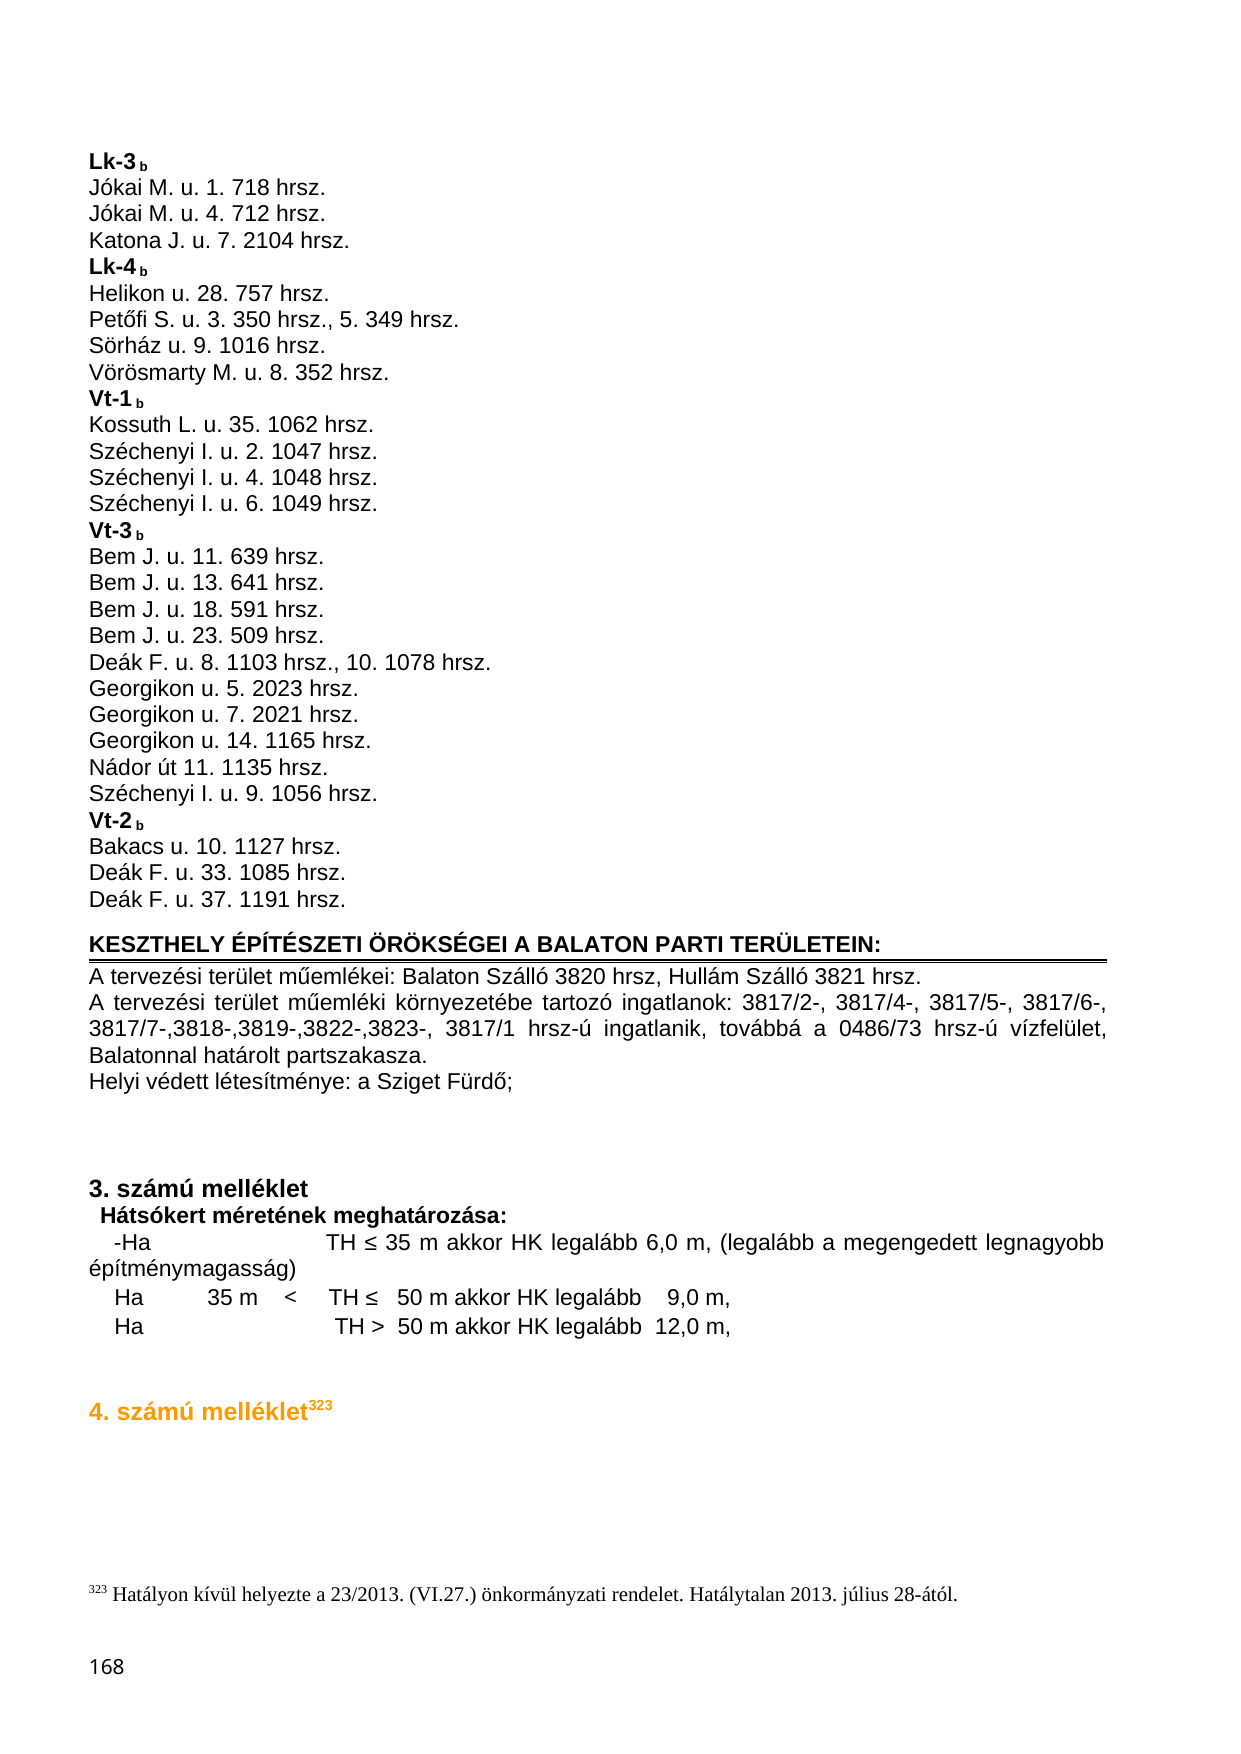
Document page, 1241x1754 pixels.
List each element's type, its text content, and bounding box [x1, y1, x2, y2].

text Deák F. u. 8. 1103 hrsz., 10. 1078 hrsz. [89, 648, 1107, 675]
text Bakacs u. 10. 1127 hrsz. [89, 833, 1107, 859]
text 4. számú melléklet [89, 1396, 1107, 1425]
text Keszthely építészeti örökségei a Balaton Parti területein: [89, 931, 1107, 959]
text -Ha TH ≤ akkor HK legalább , (legalább a megengedett legnagyobb építménymagasság) [89, 1229, 1107, 1281]
text Katona J. u. 7. 2104 hrsz. [89, 227, 1107, 253]
text Georgikon u. 14. 1165 hrsz. [89, 727, 1107, 754]
text Vörösmarty M. u. 8. 352 hrsz. [89, 358, 1107, 385]
text Széchenyi I. u. 9. 1056 hrsz. [89, 780, 1107, 807]
text Széchenyi I. u. 4. 1048 hrsz. [89, 464, 1107, 490]
text Bem J. u. 23. 509 hrsz. [89, 622, 1107, 648]
text Lk-3 b [89, 148, 1107, 174]
text A tervezési terület műemléki környezetébe tartozó ingatlanok: 3817/2-, 3817/4-, 3817/5-, 3817/6-, 3817/7-,3818-,3819-,3822-,3823-, 3817/1 hrsz-ú ingatlanik, továbbá a 0486/73 hrsz-ú vízfelület, Balatonnal határolt partszakasza. [89, 989, 1107, 1068]
text Deák F. u. 37. 1191 hrsz. [89, 886, 1107, 912]
text Jókai M. u. 4. 712 hrsz. [89, 200, 1107, 227]
text Petőfi S. u. 3. 350 hrsz., 5. 349 hrsz. [89, 306, 1107, 332]
text Széchenyi I. u. 2. 1047 hrsz. [89, 438, 1107, 464]
text Széchenyi I. u. 6. 1049 hrsz. [89, 490, 1107, 517]
text Jókai M. u. 1. 718 hrsz. [89, 174, 1107, 200]
text Bem J. u. 11. 639 hrsz. [89, 543, 1107, 569]
text Vt-1 b [89, 385, 1107, 411]
text Vt-3 b [89, 517, 1107, 543]
text Ha < TH ≤ akkor HK legalább 9,0 m, [89, 1281, 1107, 1313]
text 3. számú melléklet [89, 1173, 1107, 1202]
text Kossuth L. u. 35. 1062 hrsz. [89, 411, 1107, 438]
text Helyi védett létesítménye: a Sziget Fürdő; [89, 1068, 1107, 1094]
text A tervezési terület műemlékei: Balaton Szálló 3820 hrsz, Hullám Szálló 3821 hrsz. [89, 963, 1107, 989]
text Helikon u. 28. 757 hrsz. [89, 279, 1107, 306]
text Georgikon u. 5. 2023 hrsz. [89, 675, 1107, 701]
text Ha TH > akkor HK legalább 12,0 m, [89, 1313, 1107, 1339]
text Nádor út 11. 1135 hrsz. [89, 754, 1107, 780]
text Bem J. u. 13. 641 hrsz. [89, 569, 1107, 596]
text Vt-2 b [89, 807, 1107, 833]
text Hátsókert méretének meghatározása: [89, 1202, 1107, 1229]
text Sörház u. 9. 1016 hrsz. [89, 332, 1107, 358]
text Lk-4 b [89, 253, 1107, 279]
text Georgikon u. 7. 2021 hrsz. [89, 701, 1107, 727]
text Bem J. u. 18. 591 hrsz. [89, 596, 1107, 622]
text Deák F. u. 33. 1085 hrsz. [89, 859, 1107, 886]
